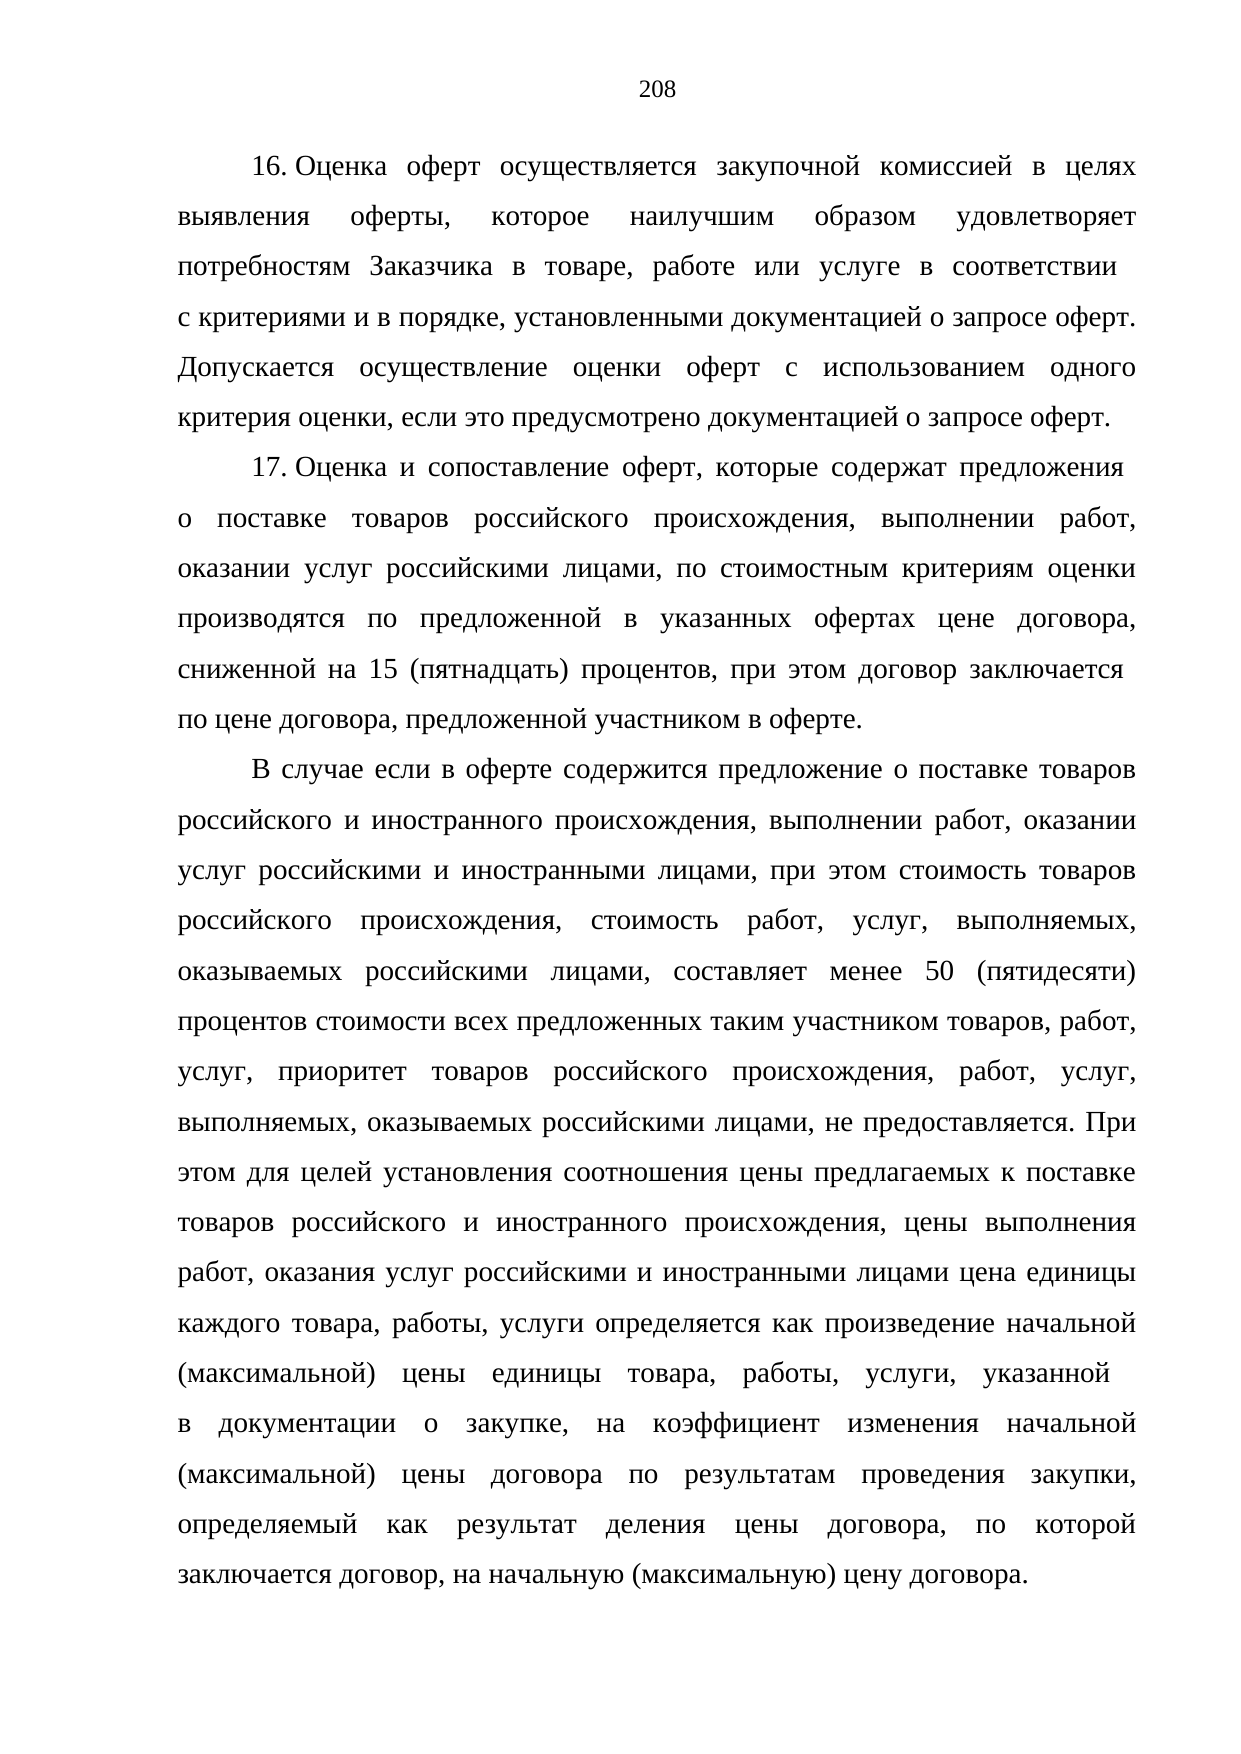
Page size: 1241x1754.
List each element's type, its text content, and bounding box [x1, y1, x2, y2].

text 16. Оценка оферт осуществляется закупочной комиссией в целях выявления оферты, которое наилучшим образом удовлетворяет потребностям Заказчика в товаре, работе или услуге в соответствии с критериями и в порядке, установленными документацией о запросе оферт. Допускается осуществление оценки оферт с использованием одного критерия оценки, если это предусмотрено документацией о запросе оферт. [177, 148, 1137, 433]
text В случае если в оферте содержится предложение о поставке товаров российского и иностранного происхождения, выполнении работ, оказании услуг российскими и иностранными лицами, при этом стоимость товаров российского происхождения, стоимость работ, услуг, выполняемых, оказываемых российскими лицами, составляет менее 50 (пятидесяти) процентов стоимости всех предложенных таким участником товаров, работ, услуг, приоритет товаров российского происхождения, работ, услуг, выполняемых, оказываемых российскими лицами, не предоставляется. При этом для целей установления соотношения цены предлагаемых к поставке товаров российского и иностранного происхождения, цены выполнения работ, оказания услуг российскими и иностранными лицами цена единицы каждого товара, работы, услуги определяется как произведение начальной (максимальной) цены единицы товара, работы, услуги, указанной в документации о закупке, на коэффициент изменения начальной (максимальной) цены договора по результатам проведения закупки, определяемый как результат деления цены договора, по которой заключается договор, на начальную (максимальную) цену договора. [177, 751, 1137, 1590]
text 17. Оценка и сопоставление оферт, которые содержат предложения о поставке товаров российского происхождения, выполнении работ, оказании услуг российскими лицами, по стоимостным критериям оценки производятся по предложенной в указанных офертах цене договора, сниженной на 15 (пятнадцать) процентов, при этом договор заключается по цене договора, предложенной участником в оферте. [177, 449, 1137, 735]
